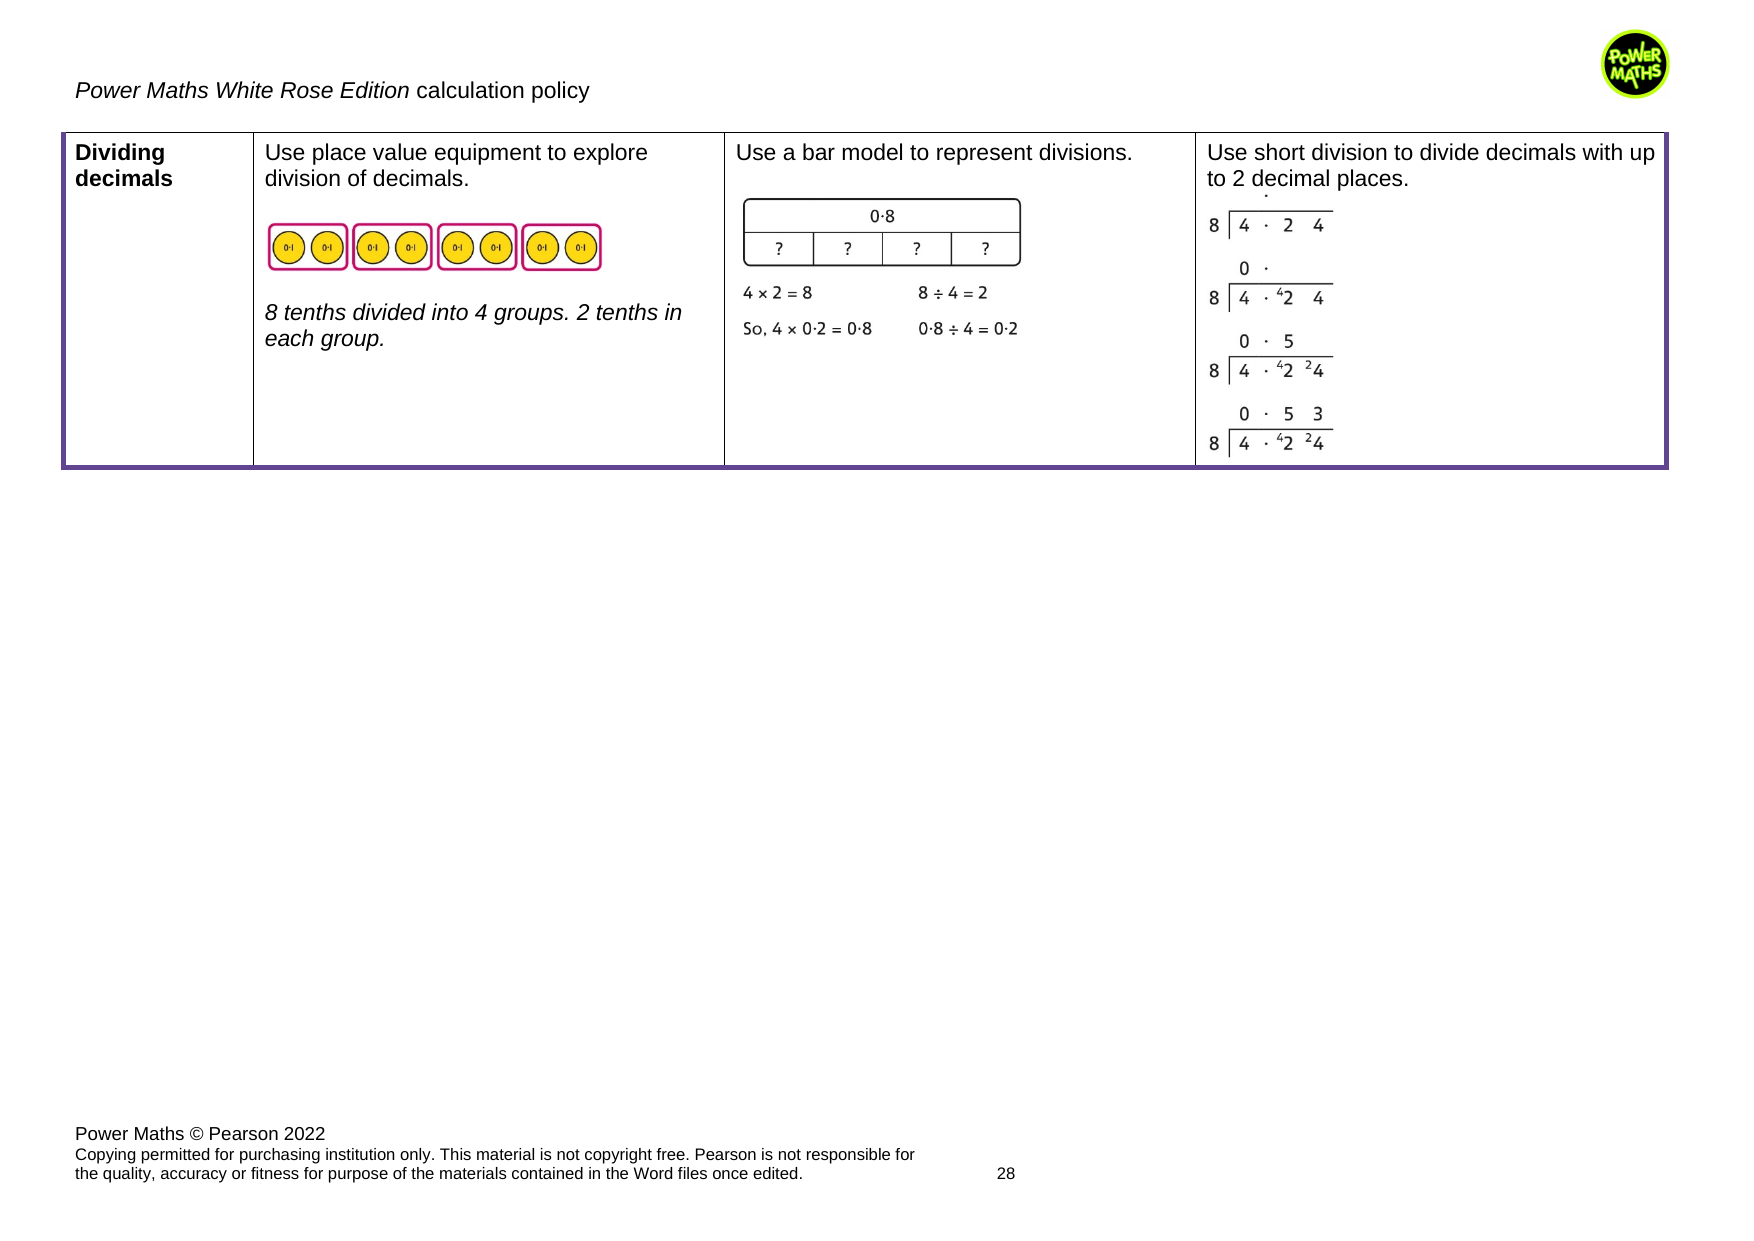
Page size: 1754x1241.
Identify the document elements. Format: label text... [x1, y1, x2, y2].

table_cell Dividing decimals [66, 133, 253, 465]
picture [1600, 29, 1670, 99]
table_cell Use a bar model to represent divisions. [725, 133, 1195, 465]
table_cell Use short division to divide decimals with up to 2 decimal places. [1196, 133, 1664, 465]
picture [1206, 191, 1338, 459]
picture [735, 191, 1025, 339]
picture [264, 217, 603, 273]
table_cell Use place value equipment to explore division of decimals. 8 tenths divided into 4 groups. 2 tenths in each group. [254, 133, 724, 465]
